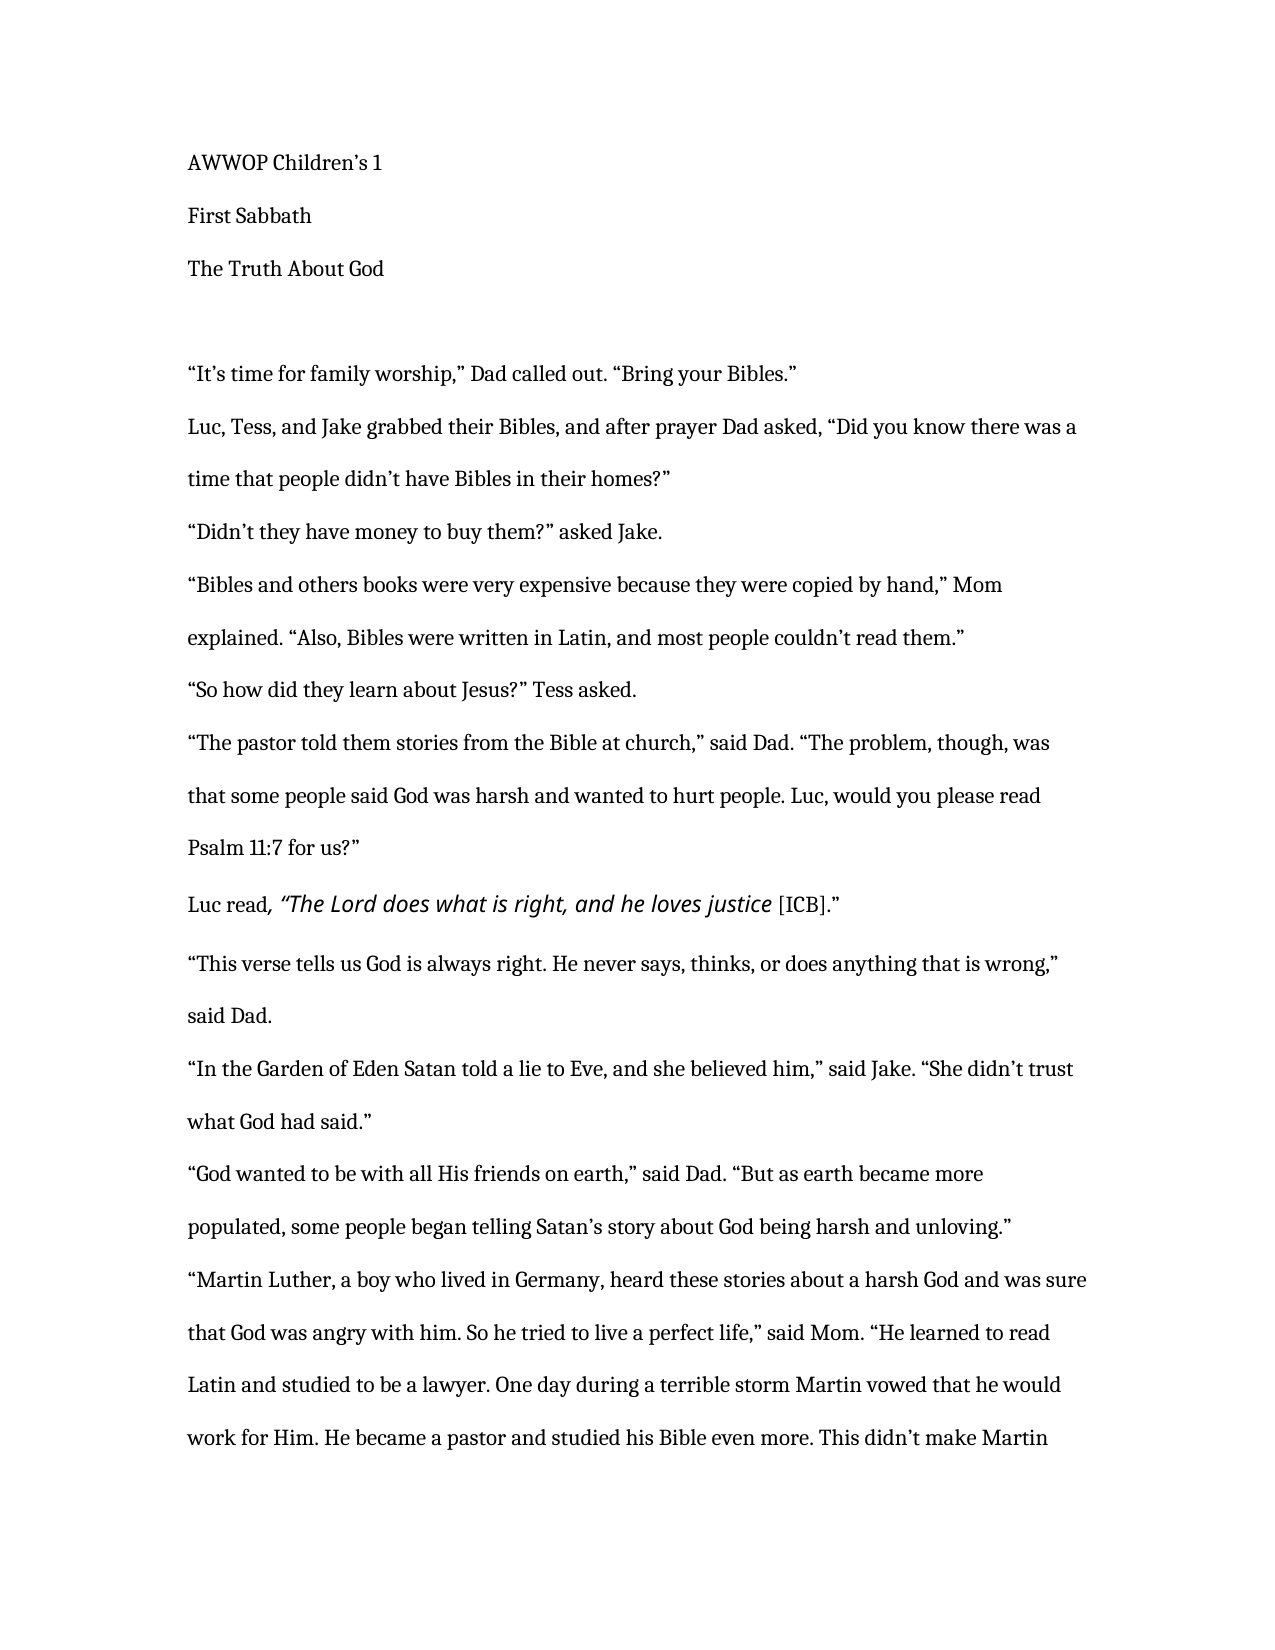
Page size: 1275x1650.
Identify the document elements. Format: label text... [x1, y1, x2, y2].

text Luc read, “The Lord does what is right, and he loves justice [ICB].” [187, 888, 1087, 919]
text First Sabbath [187, 203, 1087, 229]
text “God wanted to be with all His friends on earth,” said Dad. “But as earth became more populated, some people began telling Satan’s story about God being harsh and unloving.” [187, 1161, 1087, 1240]
text “In the Garden of Eden Satan told a lie to Eve, and she believed him,” said Jake. “She didn’t trust what God had said.” [187, 1056, 1087, 1135]
text “Didn’t they have money to buy them?” asked Jake. [187, 519, 1087, 545]
text “The pastor told them stories from the Bible at church,” said Dad. “The problem, though, was that some people said God was harsh and wanted to hurt people. Luc, would you please read Psalm 11:7 for us?” [187, 730, 1087, 862]
text The Truth About God [187, 255, 1087, 282]
text “It’s time for family worship,” Dad called out. “Bring your Bibles.” [187, 361, 1087, 387]
text AWWOP Children’s 1 [187, 150, 1087, 176]
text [187, 1267, 1087, 1451]
text Luc, Tess, and Jake grabbed their Bibles, and after prayer Dad asked, “Did you know there was a time that people didn’t have Bibles in their homes?” [187, 413, 1087, 493]
text “Bibles and others books were very expensive because they were copied by hand,” Mom explained. “Also, Bibles were written in Latin, and most people couldn’t read them.” [187, 572, 1087, 651]
text “This verse tells us God is always right. He never says, thinks, or does anything that is wrong,” said Dad. [187, 950, 1087, 1029]
text “So how did they learn about Jesus?” Tess asked. [187, 677, 1087, 703]
